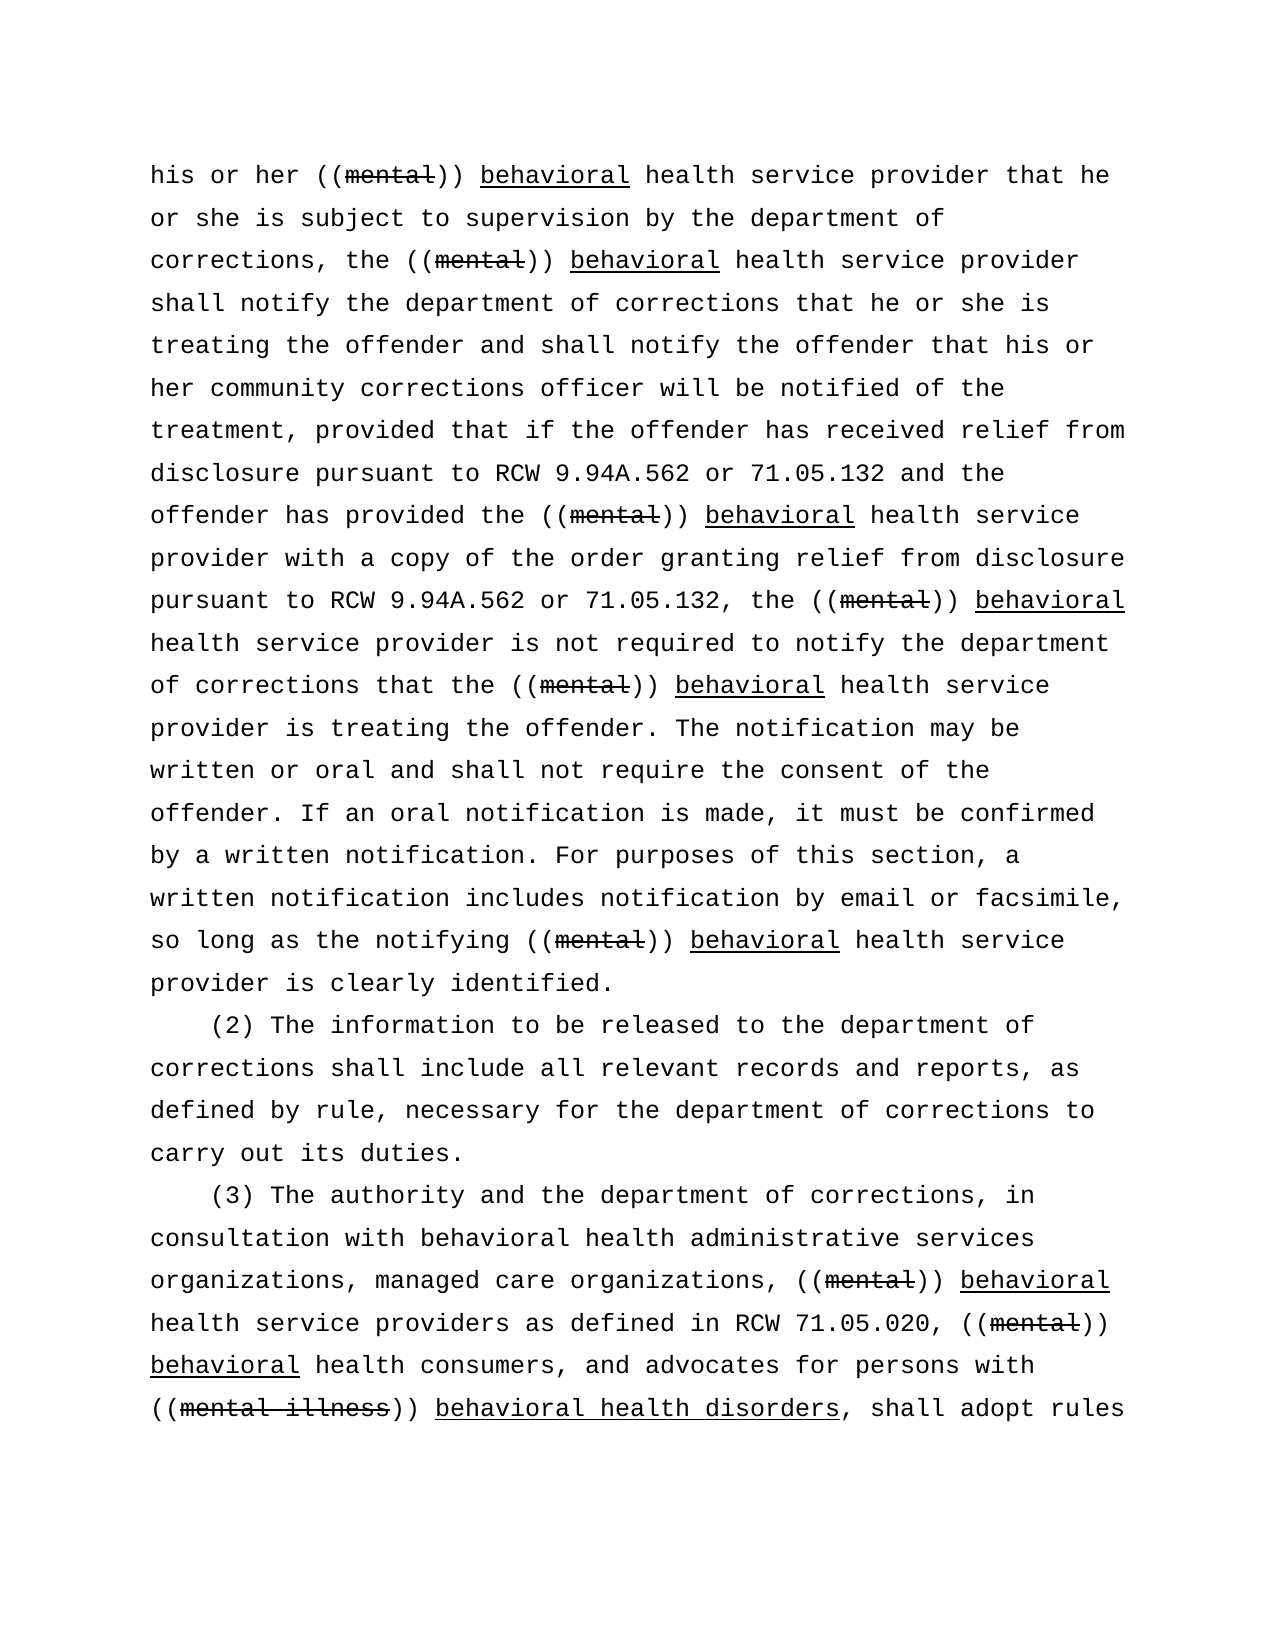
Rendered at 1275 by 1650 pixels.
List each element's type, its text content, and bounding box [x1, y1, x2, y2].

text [150, 150, 1125, 1000]
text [150, 1170, 1125, 1425]
text (2) The information to be released to the department of corrections shall include all relevant records and reports, as defined by rule, necessary for the department of corrections to carry out its duties. [150, 1000, 1125, 1170]
